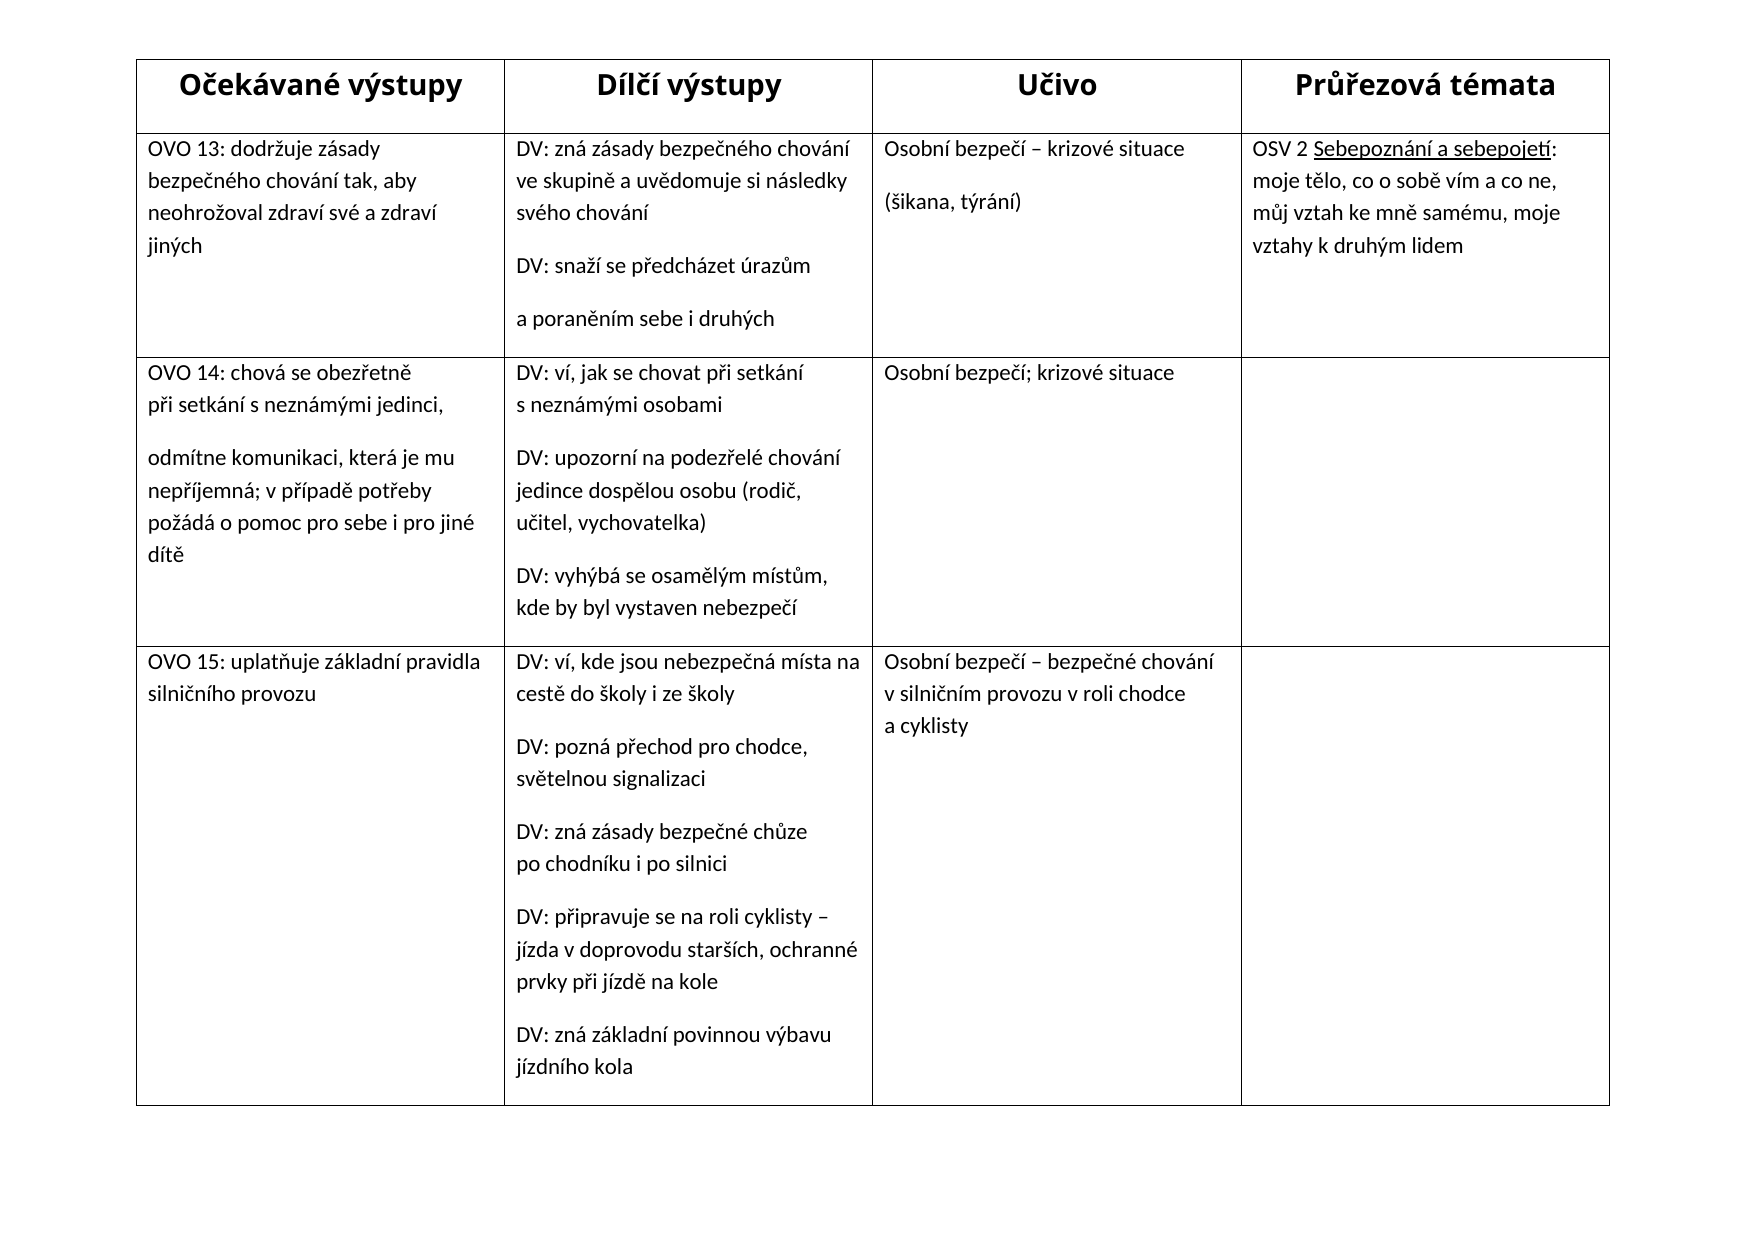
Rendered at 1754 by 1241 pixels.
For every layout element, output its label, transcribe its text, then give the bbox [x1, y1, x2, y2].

table_cell DV: ví, kde jsou nebezpečná místa na cestě do školy i ze školy DV: pozná přechod pro chodce, světelnou signalizaci DV: zná zásady bezpečné chůze po chodníku i po silnici DV: připravuje se na roli cyklisty – jízda v doprovodu starších, ochranné prvky při jízdě na kole DV: zná základní povinnou výbavu jízdního kola [505, 647, 872, 1105]
table_cell OSV 2 Sebepoznání a sebepojetí: moje tělo, co o sobě vím a co ne, můj vztah ke mně samému, moje vztahy k druhým lidem [1242, 134, 1609, 357]
table_cell DV: ví, jak se chovat při setkání s neznámými osobami DV: upozorní na podezřelé chování jedince dospělou osobu (rodič, učitel, vychovatelka) DV: vyhýbá se osamělým místům, kde by byl vystaven nebezpečí [505, 358, 872, 646]
table_cell [1242, 647, 1609, 1105]
table_cell OVO 15: uplatňuje základní pravidla silničního provozu [137, 647, 504, 1105]
table_header Učivo [873, 60, 1241, 133]
table_cell [1242, 358, 1609, 646]
table_cell Osobní bezpečí – bezpečné chování v silničním provozu v roli chodce a cyklisty [873, 647, 1241, 1105]
table_cell OVO 14: chová se obezřetně při setkání s neznámými jedinci, odmítne komunikaci, která je mu nepříjemná; v případě potřeby požádá o pomoc pro sebe i pro jiné dítě [137, 358, 504, 646]
table_cell Osobní bezpečí – krizové situace (šikana, týrání) [873, 134, 1241, 357]
table_cell Osobní bezpečí; krizové situace [873, 358, 1241, 646]
table_cell DV: zná zásady bezpečného chování ve skupině a uvědomuje si následky svého chování DV: snaží se předcházet úrazům a poraněním sebe i druhých [505, 134, 872, 357]
table_cell OVO 13: dodržuje zásady bezpečného chování tak, aby neohrožoval zdraví své a zdraví jiných [137, 134, 504, 357]
table_header Průřezová témata [1242, 60, 1609, 133]
table_header Očekávané výstupy [137, 60, 504, 133]
table_header Dílčí výstupy [505, 60, 872, 133]
